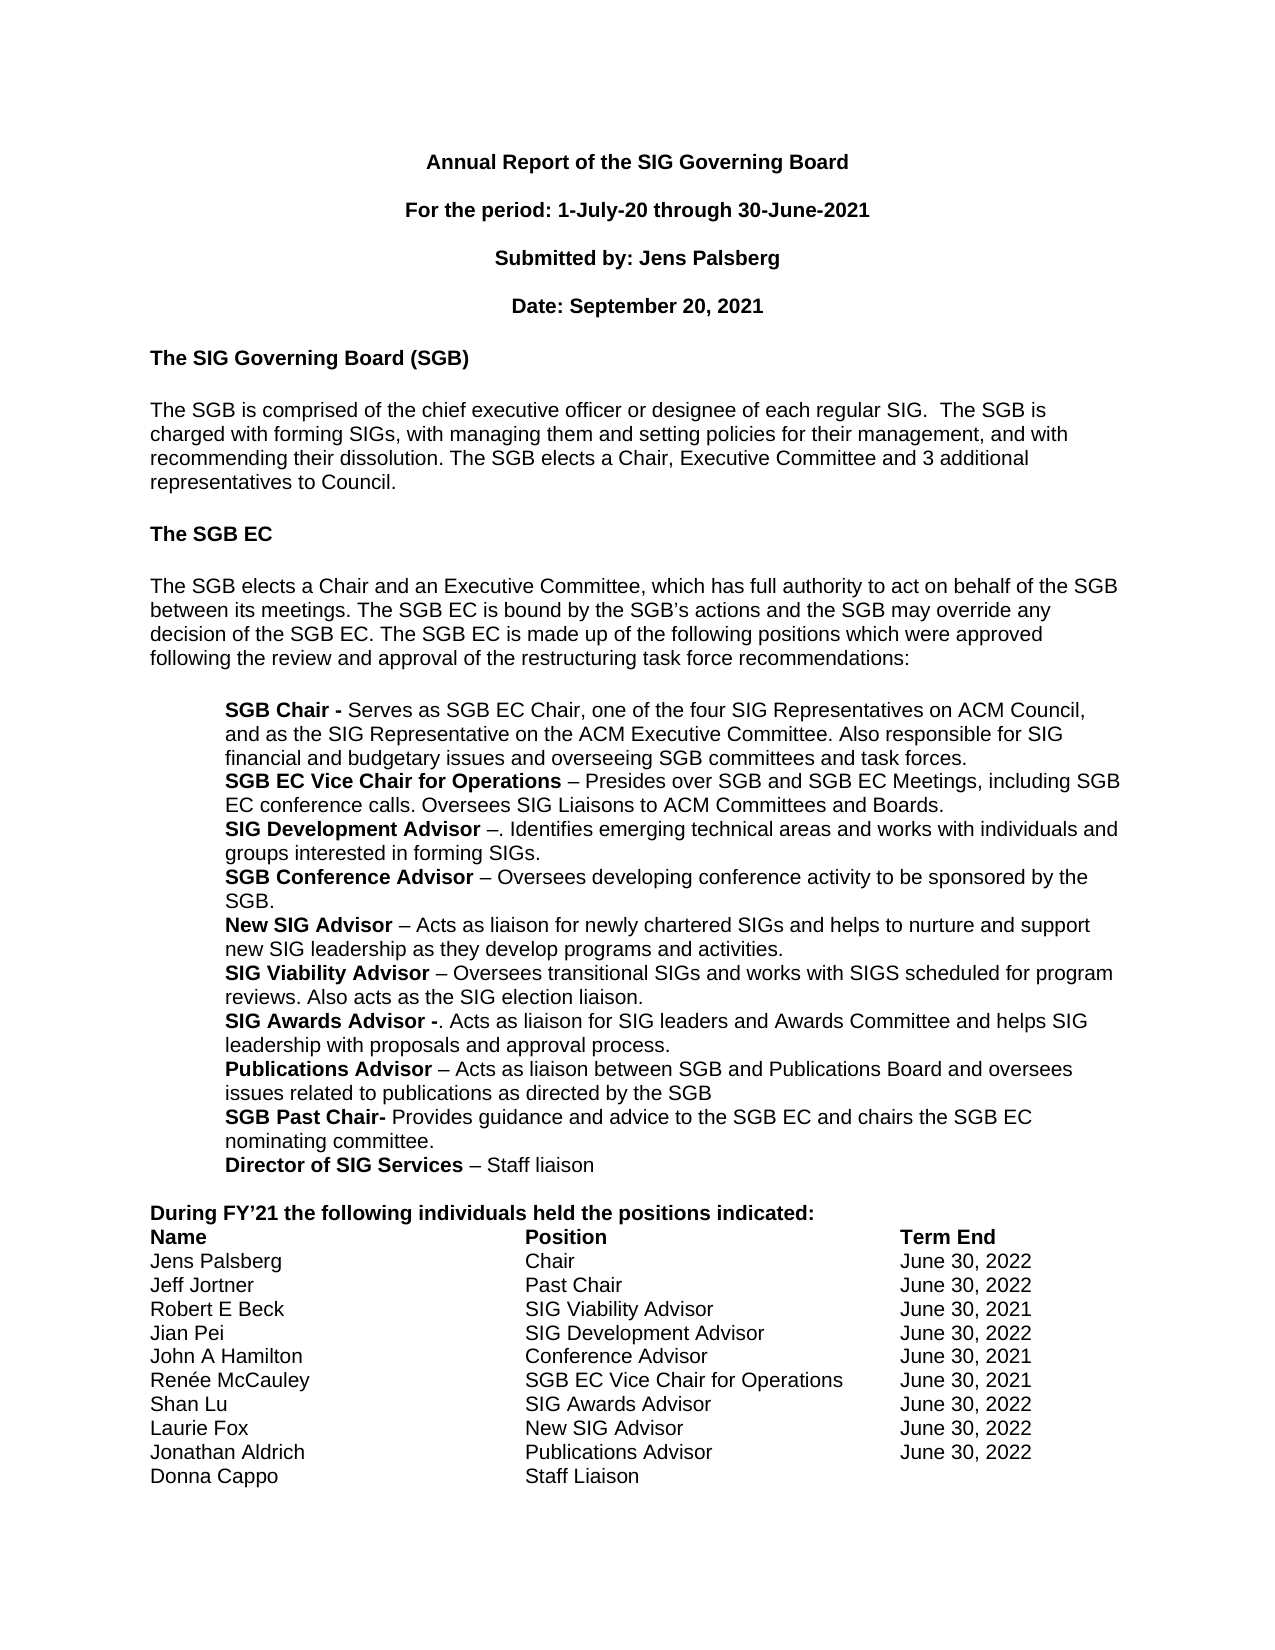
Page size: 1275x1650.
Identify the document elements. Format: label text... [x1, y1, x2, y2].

text SGB Chair - Serves as SGB EC Chair, one of the four SIG Representatives on ACM Council, and as the SIG Representative on the ACM Executive Committee. Also responsible for SIG financial and budgetary issues and overseeing SGB committees and task forces. [225, 697, 1125, 769]
text Jens Palsberg Chair June 30, 2022 [150, 1248, 1125, 1272]
text The SGB is comprised of the chief executive officer or designee of each regular SIG. The SGB is charged with forming SIGs, with managing them and setting policies for their management, and with recommending their dissolution. The SGB elects a Chair, Executive Committee and 3 additional representatives to Council. [150, 398, 1125, 493]
text Jian Pei SIG Development Advisor June 30, 2022 [150, 1320, 1125, 1344]
text The SGB EC [150, 522, 1125, 546]
text SGB EC Vice Chair for Operations – Presides over SGB and SGB EC Meetings, including SGB EC conference calls. Oversees SIG Liaisons to ACM Committees and Boards. [225, 769, 1125, 817]
text SIG Viability Advisor – Oversees transitional SIGs and works with SIGS scheduled for program reviews. Also acts as the SIG election liaison. [225, 961, 1125, 1009]
text Publications Advisor – Acts as liaison between SGB and Publications Board and oversees issues related to publications as directed by the SGB [225, 1057, 1125, 1105]
text Shan Lu SIG Awards Advisor June 30, 2022 [150, 1392, 1125, 1416]
text Name Position Term End [150, 1224, 1125, 1248]
text Date: September 20, 2021 [150, 294, 1125, 318]
text During FY’21 the following individuals held the positions indicated: [150, 1201, 1125, 1224]
text Jeff Jortner Past Chair June 30, 2022 [150, 1272, 1125, 1296]
text Submitted by: Jens Palsberg [150, 246, 1125, 270]
text Director of SIG Services – Staff liaison [225, 1153, 1125, 1177]
text Renée McCauley SGB EC Vice Chair for Operations June 30, 2021 [150, 1368, 1125, 1392]
text SIG Awards Advisor -. Acts as liaison for SIG leaders and Awards Committee and helps SIG leadership with proposals and approval process. [225, 1009, 1125, 1057]
text Laurie Fox New SIG Advisor June 30, 2022 [150, 1416, 1125, 1440]
text The SGB elects a Chair and an Executive Committee, which has full authority to act on behalf of the SGB between its meetings. The SGB EC is bound by the SGB’s actions and the SGB may override any decision of the SGB EC. The SGB EC is made up of the following positions which were approved following the review and approval of the restructuring task force recommendations: [150, 573, 1125, 669]
text SGB Past Chair- Provides guidance and advice to the SGB EC and chairs the SGB EC nominating committee. [225, 1105, 1125, 1153]
text Annual Report of the SIG Governing Board [150, 150, 1125, 174]
text SGB Conference Advisor – Oversees developing conference activity to be sponsored by the SGB. [225, 865, 1125, 913]
text The SIG Governing Board (SGB) [150, 346, 1125, 370]
text Robert E Beck SIG Viability Advisor June 30, 2021 [150, 1296, 1125, 1320]
text John A Hamilton Conference Advisor June 30, 2021 [150, 1344, 1125, 1368]
text SIG Development Advisor –. Identifies emerging technical areas and works with individuals and groups interested in forming SIGs. [225, 817, 1125, 865]
text Donna Cappo Staff Liaison [150, 1464, 1125, 1488]
text For the period: 1-July-20 through 30-June-2021 [150, 198, 1125, 222]
text Jonathan Aldrich Publications Advisor June 30, 2022 [150, 1440, 1125, 1464]
text New SIG Advisor – Acts as liaison for newly chartered SIGs and helps to nurture and support new SIG leadership as they develop programs and activities. [225, 913, 1125, 961]
